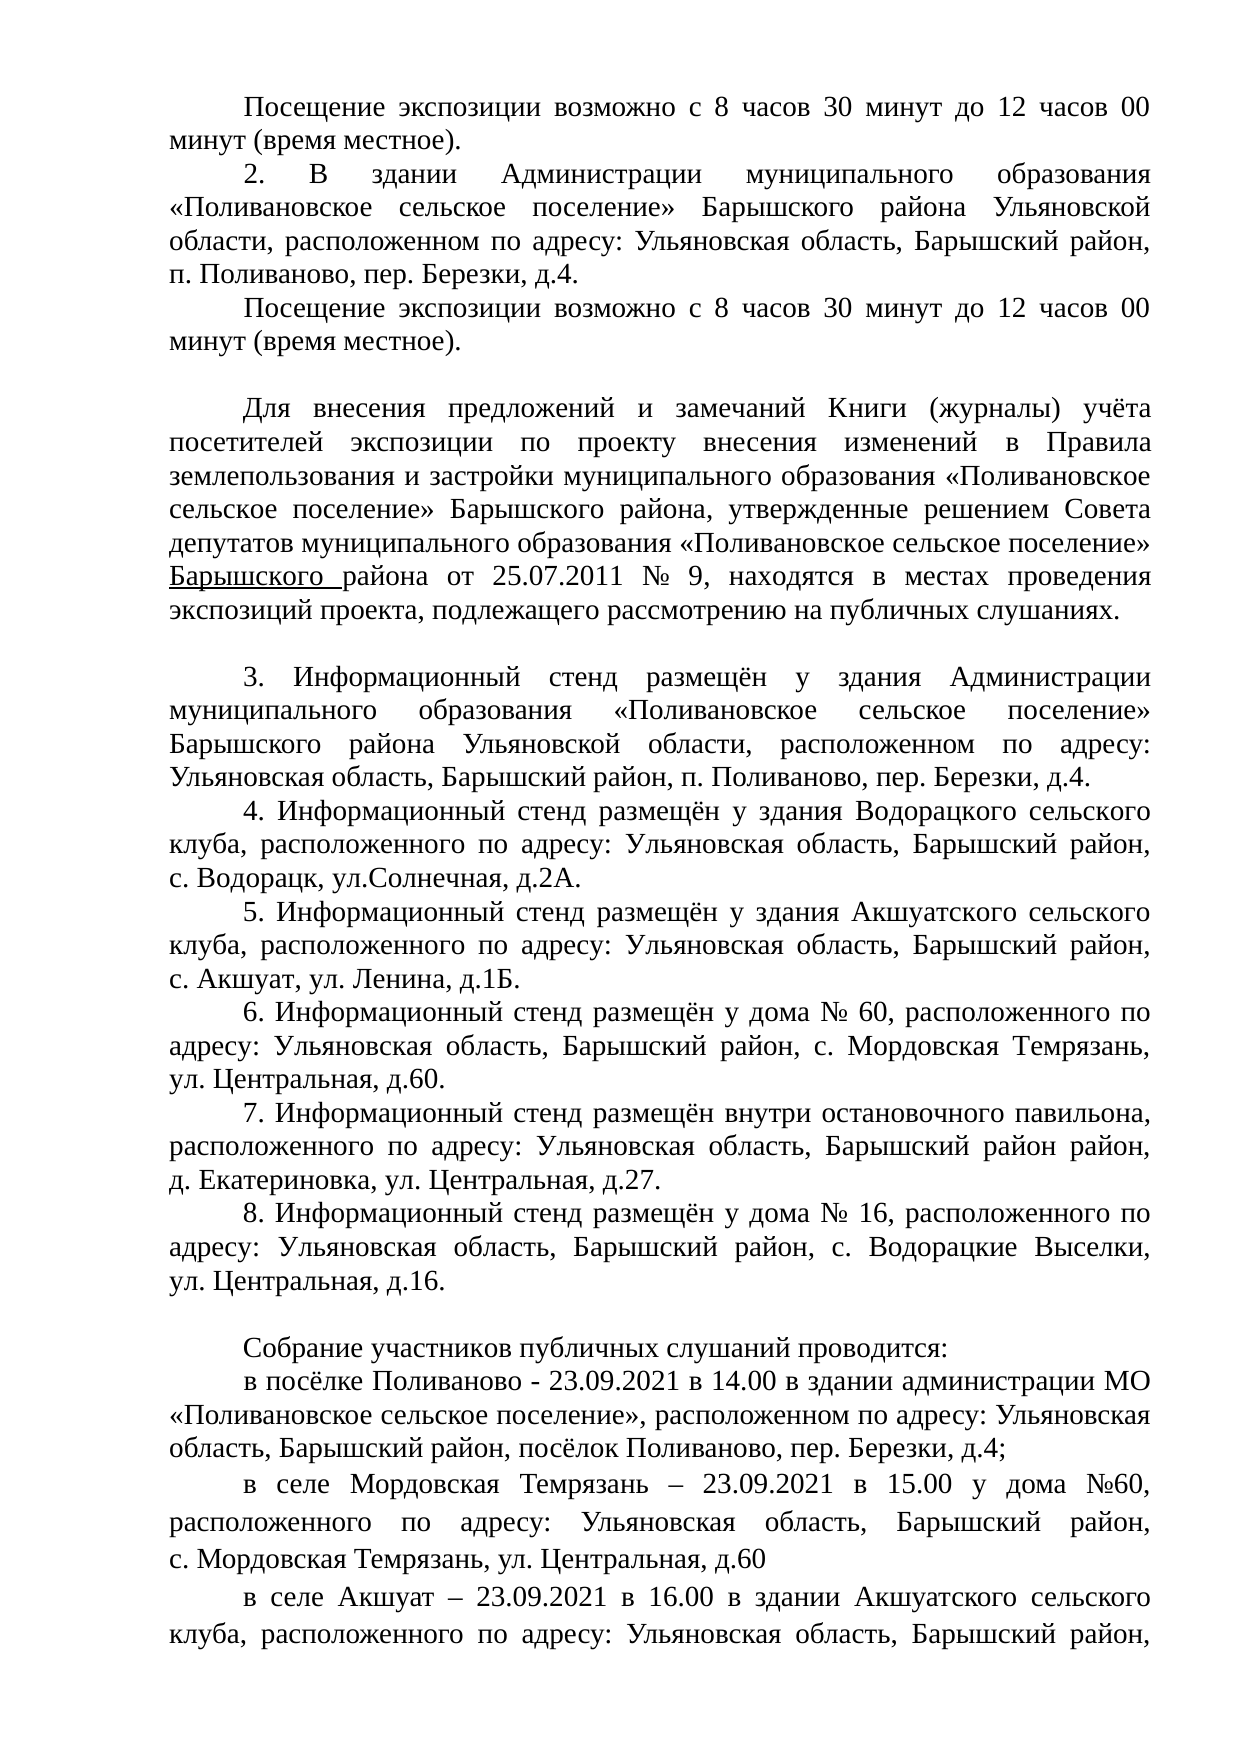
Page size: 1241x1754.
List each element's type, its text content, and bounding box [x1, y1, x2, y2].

text 3. Информационный стенд размещён у здания Администрации муниципального образования «Поливановское сельское поселение» Барышского района Ульяновской области, расположенном по адресу: Ульяновская область, Барышский район, п. Поливаново, пер. Березки, д.4. [169, 659, 1152, 793]
text 6. Информационный стенд размещён у дома № 60, расположенного по адресу: Ульяновская область, Барышский район, с. Мордовская Темрязань, ул. Центральная, д.60. [169, 994, 1152, 1095]
text 8. Информационный стенд размещён у дома № 16, расположенного по адресу: Ульяновская область, Барышский район, с. Водорацкие Выселки, ул. Центральная, д.16. [169, 1196, 1152, 1296]
text в селе Мордовская Темрязань – 23.09.2021 в 15.00 у дома №60, расположенного по адресу: Ульяновская область, Барышский район, с. Мордовская Темрязань, ул. Центральная, д.60 [169, 1464, 1152, 1576]
text Для внесения предложений и замечаний Книги (журналы) учёта посетителей экспозиции по проекту внесения изменений в Правила землепользования и застройки муниципального образования «Поливановское сельское поселение» Барышского района, утвержденные решением Совета депутатов муниципального образования «Поливановское сельское поселение» Барышского района от 25.07.2011 № 9, находятся в местах проведения экспозиций проекта, подлежащего рассмотрению на публичных слушаниях. [169, 391, 1152, 625]
text 5. Информационный стенд размещён у здания Акшуатского сельского клуба, расположенного по адресу: Ульяновская область, Барышский район, с. Акшуат, ул. Ленина, д.1Б. [169, 894, 1152, 994]
text в посёлке Поливаново - 23.09.2021 в 14.00 в здании администрации МО «Поливановское сельское поселение», расположенном по адресу: Ульяновская область, Барышский район, посёлок Поливаново, пер. Березки, д.4; [169, 1363, 1152, 1464]
text 4. Информационный стенд размещён у здания Водорацкого сельского клуба, расположенного по адресу: Ульяновская область, Барышский район, с. Водорацк, ул.Солнечная, д.2А. [169, 793, 1152, 894]
text 7. Информационный стенд размещён внутри остановочного павильона, расположенного по адресу: Ульяновская область, Барышский район район, д. Екатериновка, ул. Центральная, д.27. [169, 1095, 1152, 1196]
text Собрание участников публичных слушаний проводится: [169, 1330, 1152, 1363]
text Посещение экспозиции возможно с 8 часов 30 минут до 12 часов 00 минут (время местное). [169, 89, 1152, 156]
text Посещение экспозиции возможно с 8 часов 30 минут до 12 часов 00 минут (время местное). [169, 290, 1152, 357]
text 2. В здании Администрации муниципального образования «Поливановское сельское поселение» Барышского района Ульяновской области, расположенном по адресу: Ульяновская область, Барышский район, п. Поливаново, пер. Березки, д.4. [169, 156, 1152, 290]
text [169, 1576, 1152, 1651]
